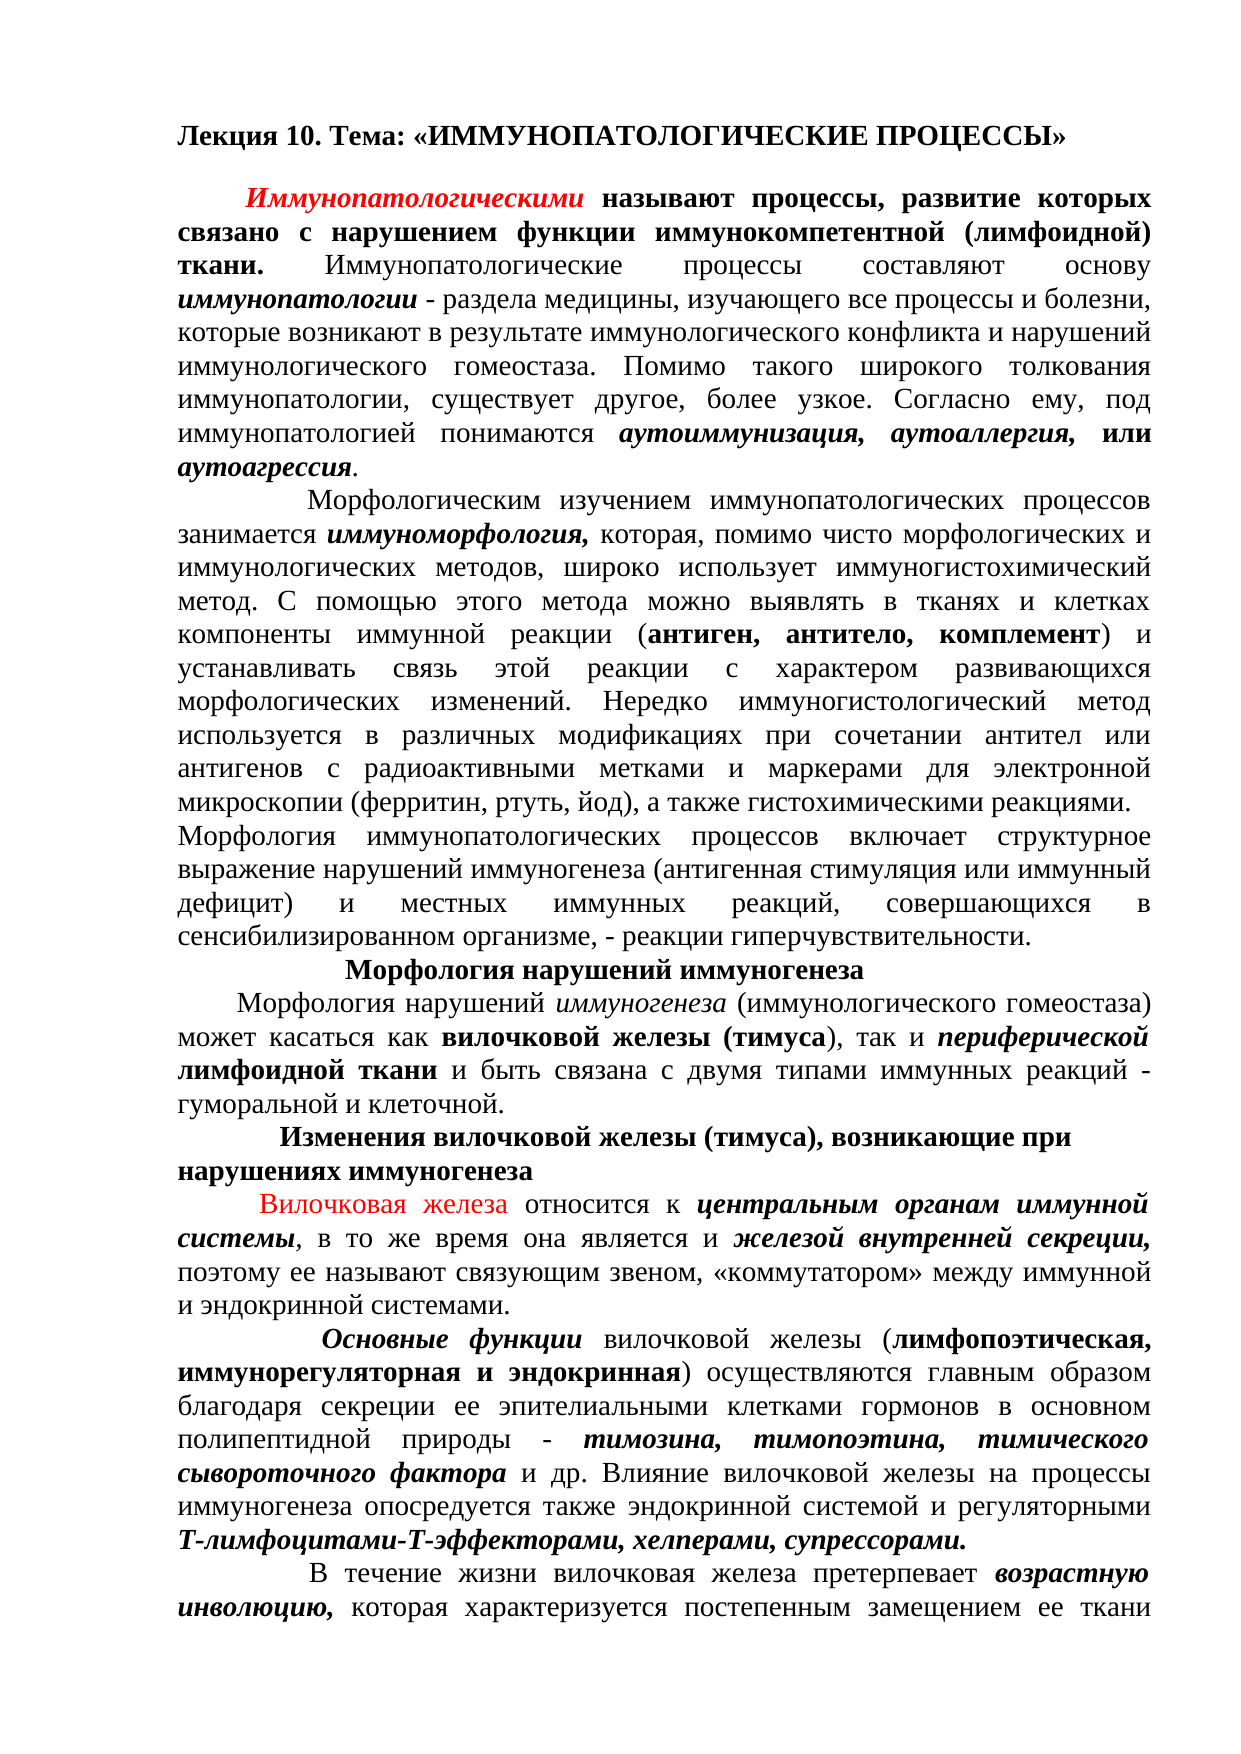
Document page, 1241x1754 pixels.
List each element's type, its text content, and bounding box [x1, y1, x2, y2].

text Иммунопатологическими называют процессы, развитие которых связано с нарушением функции иммунокомпетентной (лимфоидной) ткани. Иммунопатологические процессы составляют основу иммунопатологии - раздела медицины, изучающего все процессы и болезни, которые возникают в результате иммунологического конфликта и нарушений иммунологического гомеостаза. Помимо такого широкого толкования иммунопатологии, существует другое, более узкое. Согласно ему, под иммунопатологией понимаются аутоиммунизация, аутоаллергия, или аутоагрессия. [177, 180, 1152, 482]
text Морфология нарушений иммуногенеза (иммунологического гомеостаза) может касаться как вилочковой железы (тимуса), так и периферической лимфоидной ткани и быть связана с двумя типами иммунных реакций - гуморальной и клеточной. [177, 985, 1152, 1119]
text Изменения вилочковой железы (тимуса), возникающие при нарушениях иммуногенеза [177, 1119, 1152, 1187]
text Морфологическим изучением иммунопатологических процессов занимается иммуноморфология, которая, помимо чисто морфологических и иммунологических методов, широко использует иммуногистохимический метод. С помощью этого метода можно выявлять в тканях и клетках компоненты иммунной реакции (антиген, антитело, комплемент) и устанавливать связь этой реакции с характером развивающихся морфологических изменений. Нередко иммуногистологический метод используется в различных модификациях при сочетании антител или антигенов с радиоактивными метками и маркерами для электронной микроскопии (ферритин, ртуть, йод), а также гистохимическими реакциями. [177, 482, 1152, 818]
text Основные функции вилочковой железы (лимфопоэтическая, иммунорегуляторная и эндокринная) осуществляются главным образом благодаря секреции ее эпителиальными клетками гормонов в основном полипептидной природы - тимозина, тимопоэтина, тимического сывороточного фактора и др. Влияние вилочковой железы на процессы иммуногенеза опосредуется также эндокринной системой и регуляторными Т-лимфоцитами-Т-эффекторами, хелперами, супрессорами. [177, 1321, 1152, 1556]
text Морфология нарушений иммуногенеза [177, 952, 1152, 985]
text Лекция 10. Тема: «ИММУНОПАТОЛОГИЧЕСКИЕ ПРОЦЕССЫ» [177, 118, 1152, 152]
text Вилочковая железа относится к центральным органам иммунной системы, в то же время она является и железой внутренней секреции, поэтому ее называют связующим звеном, «коммутатором» между иммунной и эндокринной системами. [177, 1187, 1152, 1321]
text Морфология иммунопатологических процессов включает структурное выражение нарушений иммуногенеза (антигенная стимуляция или иммунный дефицит) и местных иммунных реакций, совершающихся в сенсибилизированном организме, - реакции гиперчувствительности. [177, 818, 1152, 952]
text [177, 1556, 1152, 1623]
